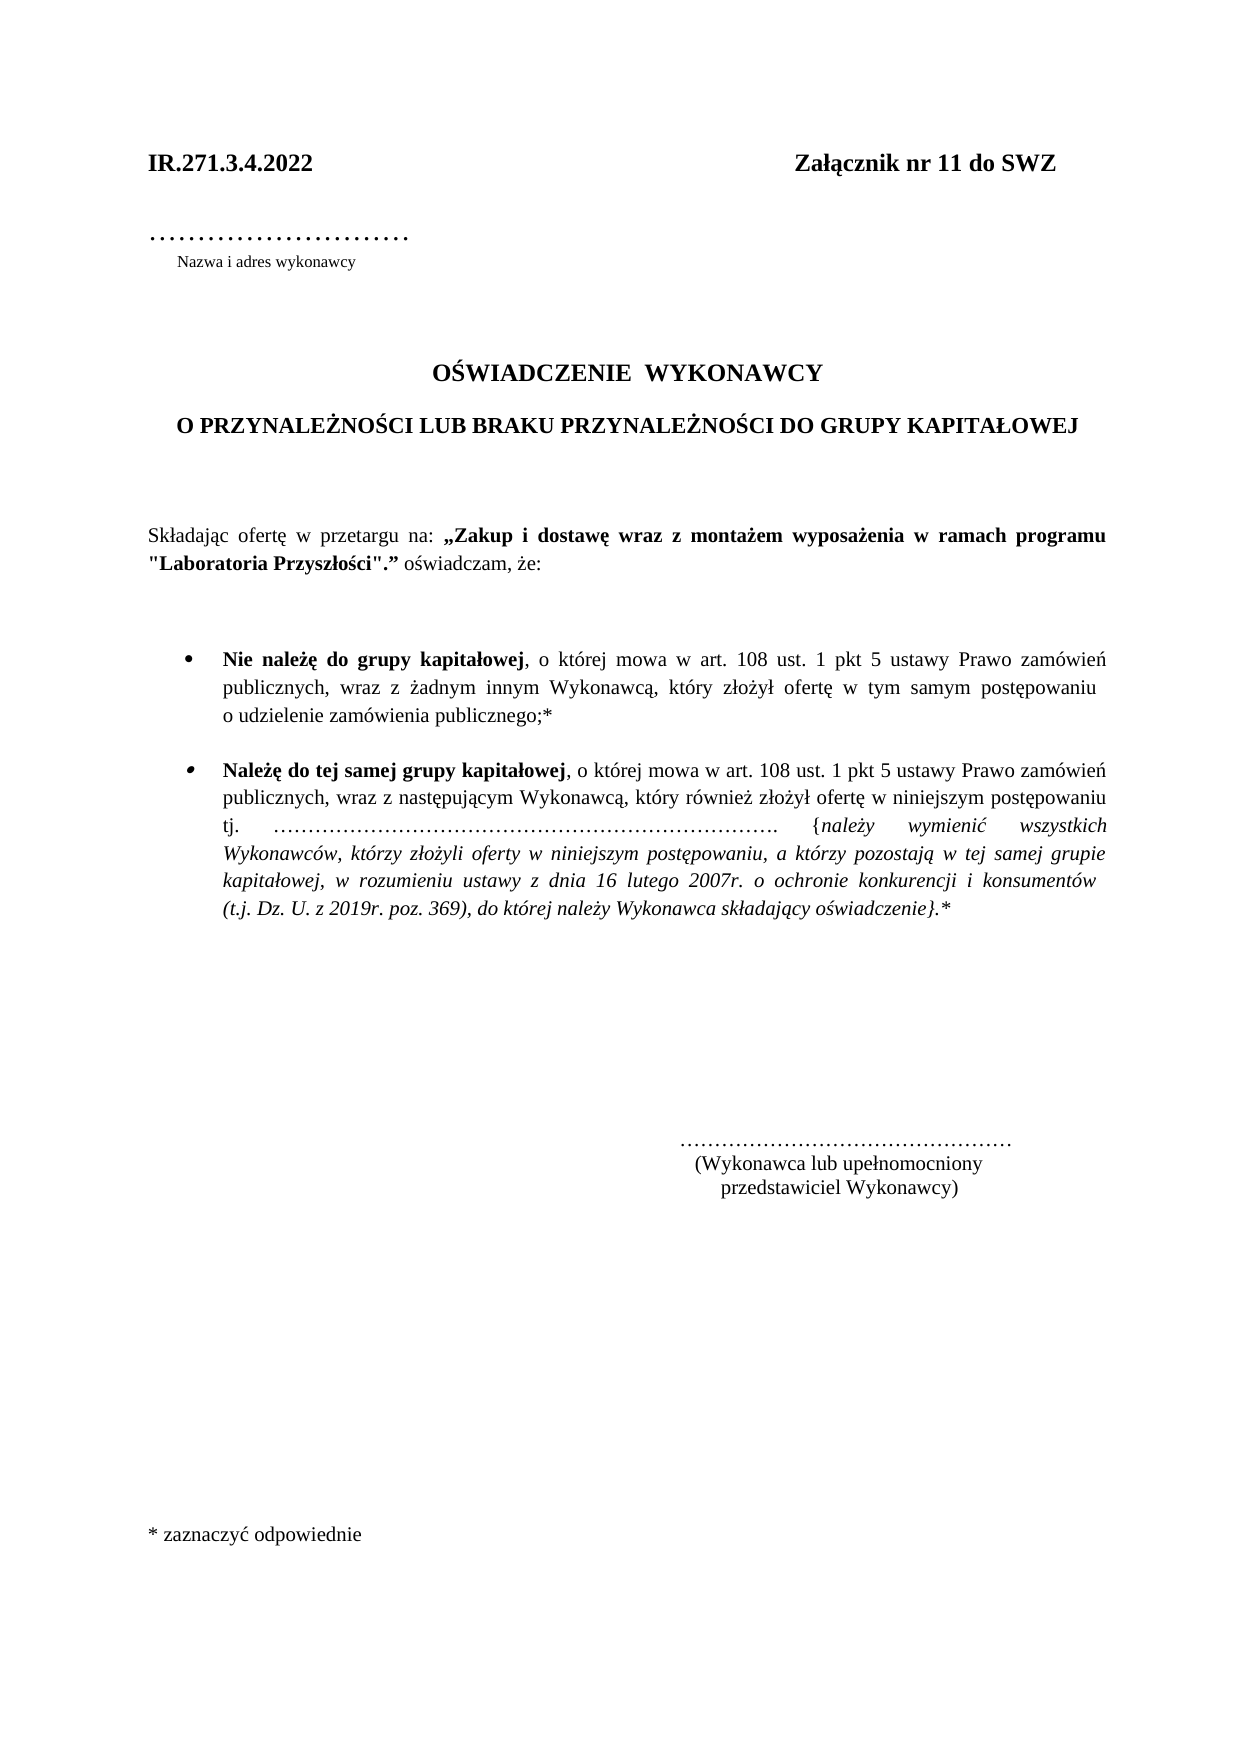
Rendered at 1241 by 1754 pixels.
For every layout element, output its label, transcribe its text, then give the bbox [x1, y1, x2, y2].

text ……………………… [148, 213, 1107, 246]
text * zaznaczyć odpowiednie [148, 1522, 1107, 1546]
text Nazwa i adres wykonawcy [148, 251, 1107, 271]
text O PRZYNALEŻNOŚCI LUB BRAKU PRZYNALEŻNOŚCI DO GRUPY KAPITAŁOWEJ [148, 412, 1107, 439]
text Składając ofertę w przetargu na: „Zakup i dostawę wraz z montażem wyposażenia w ramach programu "Laboratoria Przyszłości".” oświadczam, że: [148, 523, 1107, 574]
text przedstawiciel Wykonawcy) [148, 1175, 1107, 1199]
text OŚWIADCZENIE WYKONAWCY [148, 358, 1107, 387]
list Należę do tej samej grupy kapitałowej, o której mowa w art. 108 ust. 1 pkt 5 ustawy Prawo zamówień publicznych, wraz z następującym Wykonawcą, który również złożył ofertę w niniejszym postępowaniu tj. ………………………………………………………………. {należy wymienić wszystkich Wykonawców, którzy złożyli oferty w niniejszym postępowaniu, a którzy pozostają w tej samej grupie kapitałowej, w rozumieniu ustawy z dnia 16 lutego 2007r. o ochronie konkurencji i konsumentów (t.j. Dz. U. z 2019r. poz. 369), do której należy Wykonawca składający oświadczenie}.* [185, 758, 1107, 920]
text ………………………………………… [679, 1127, 1107, 1151]
text (Wykonawca lub upełnomocniony [148, 1151, 1107, 1175]
list Nie należę do grupy kapitałowej, o której mowa w art. 108 ust. 1 pkt 5 ustawy Prawo zamówień publicznych, wraz z żadnym innym Wykonawcą, który złożył ofertę w tym samym postępowaniu o udzielenie zamówienia publicznego;* [185, 647, 1107, 727]
text IR.271.3.4.2022 Załącznik nr 11 do SWZ [148, 148, 1107, 176]
